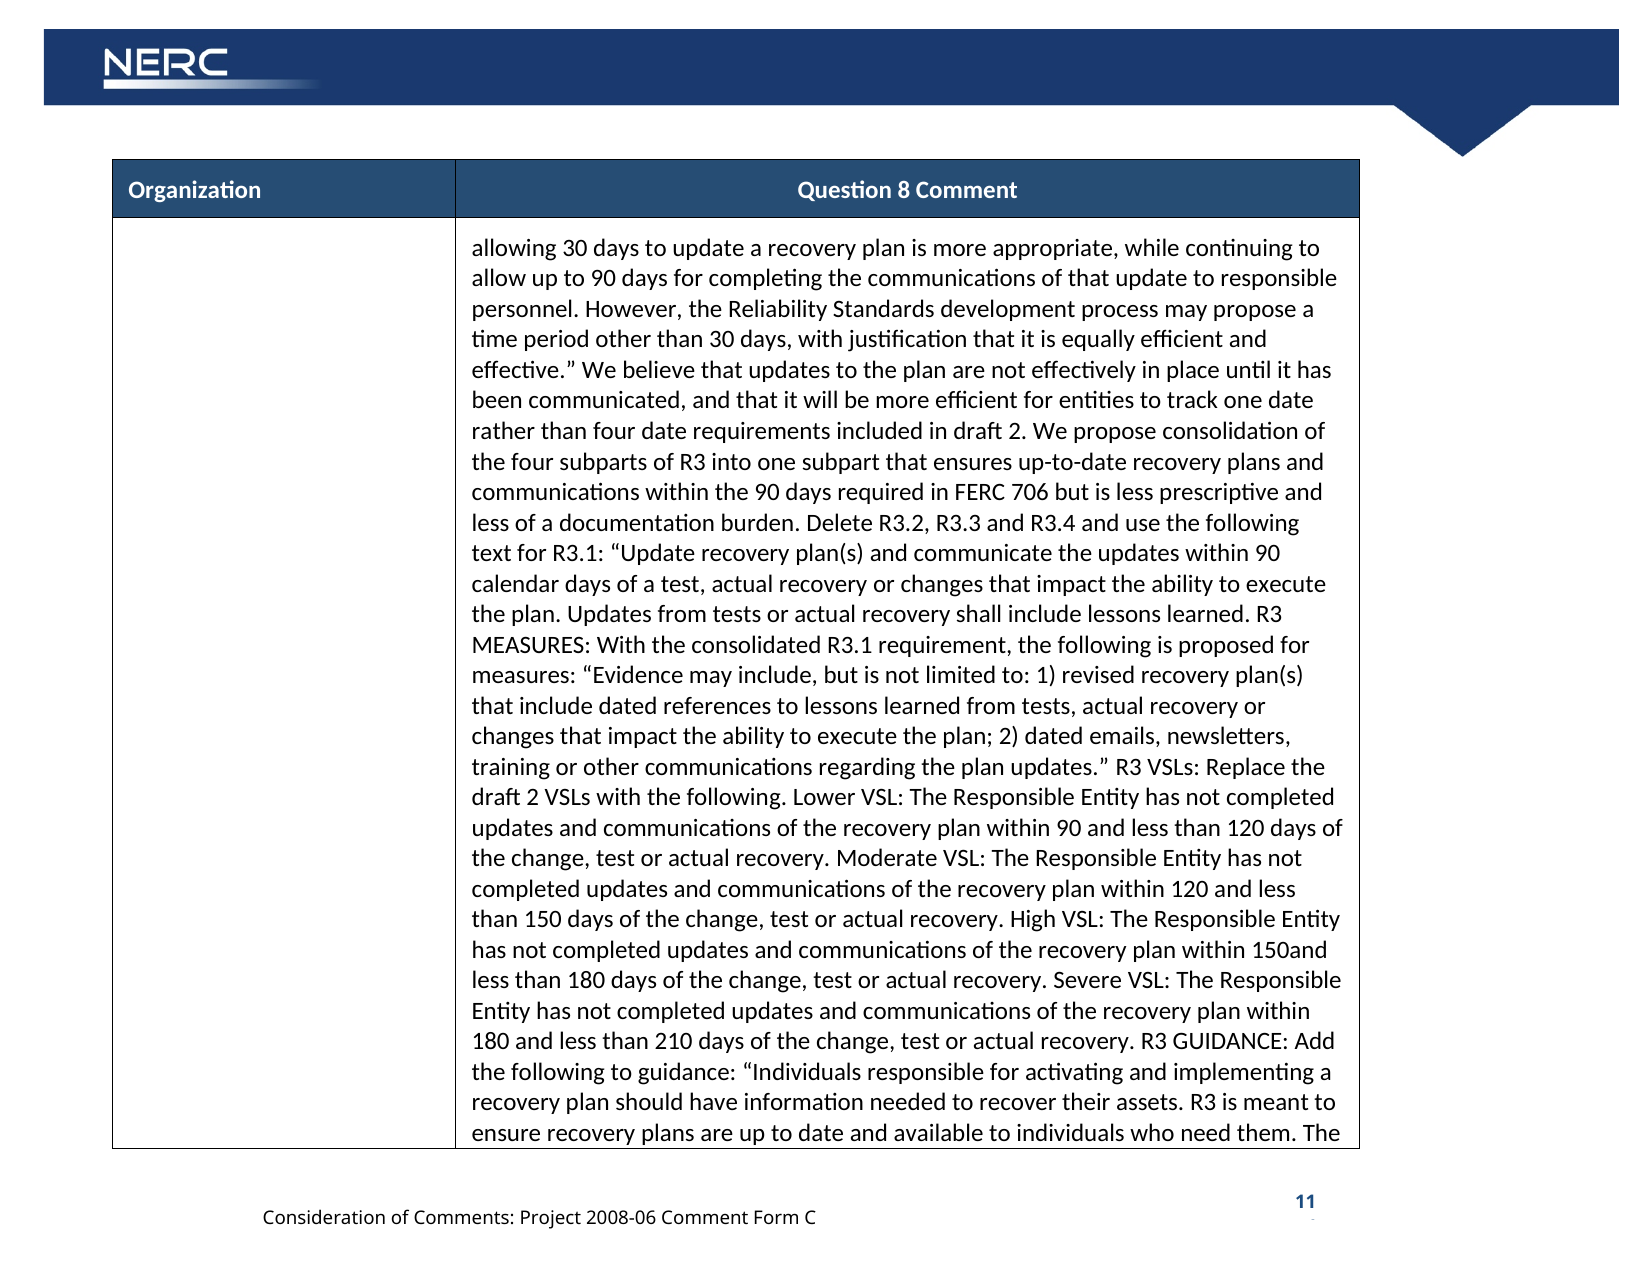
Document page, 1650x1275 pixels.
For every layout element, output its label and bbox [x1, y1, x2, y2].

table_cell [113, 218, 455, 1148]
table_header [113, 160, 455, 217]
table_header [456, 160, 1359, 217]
picture [43, 29, 1619, 157]
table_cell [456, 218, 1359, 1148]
